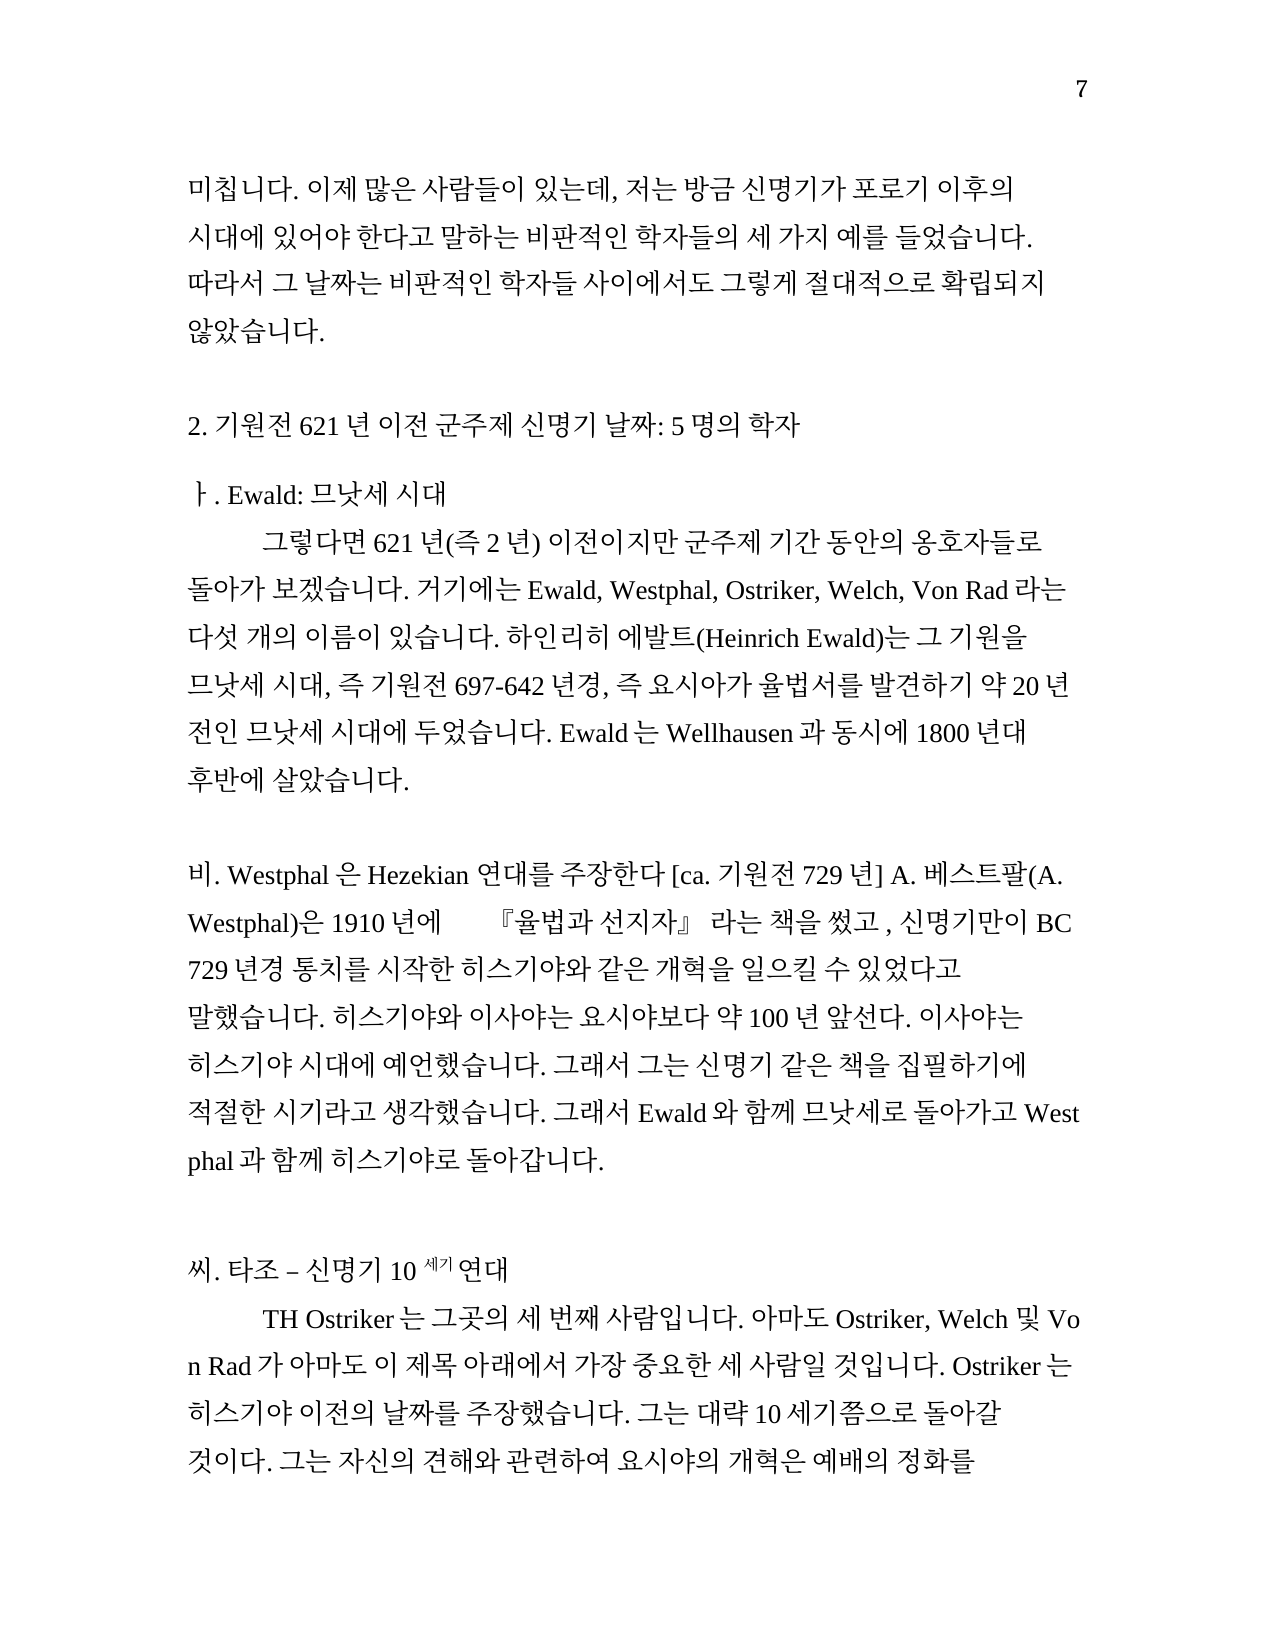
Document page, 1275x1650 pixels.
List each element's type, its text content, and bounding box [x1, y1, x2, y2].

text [187, 174, 1087, 442]
text ㅏ. Ewald: 므낫세 시대 그렇다면 621년(즉 2년) 이전이지만 군주제 기간 동안의 옹호자들로 돌아가 보겠습니다. 거기에는 Ewald, Westphal, Ostriker, Welch, Von Rad라는 다섯 개의 이름이 있습니다. 하인리히 에발트(Heinrich Ewald)는 그 기원을 므낫세 시대, 즉 기원전 697-642년경, 즉 요시아가 율법서를 발견하기 약 20년 전인 므낫세 시대에 두었습니다. Ewald는 Wellhausen과 동시에 1800년대 후반에 살았습니다. 비. Westphal은 Hezekian 연대를 주장한다 [ca. 기원전 729년] A. 베스트팔(A. Westphal)은 1910년에 『율법과 선지자』 라는 책을 썼고 , 신명기만이 BC 729년경 통치를 시작한 히스기야와 같은 개혁을 일으킬 수 있었다고 말했습니다. 히스기야와 이사야는 요시야보다 약 100년 앞선다. 이사야는 히스기야 시대에 예언했습니다. 그래서 그는 신명기 같은 책을 집필하기에 적절한 시기라고 생각했습니다. 그래서 Ewald와 함께 므낫세로 돌아가고 Westphal과 함께 히스기야로 돌아갑니다. [187, 479, 1087, 1220]
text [187, 1255, 1087, 1478]
